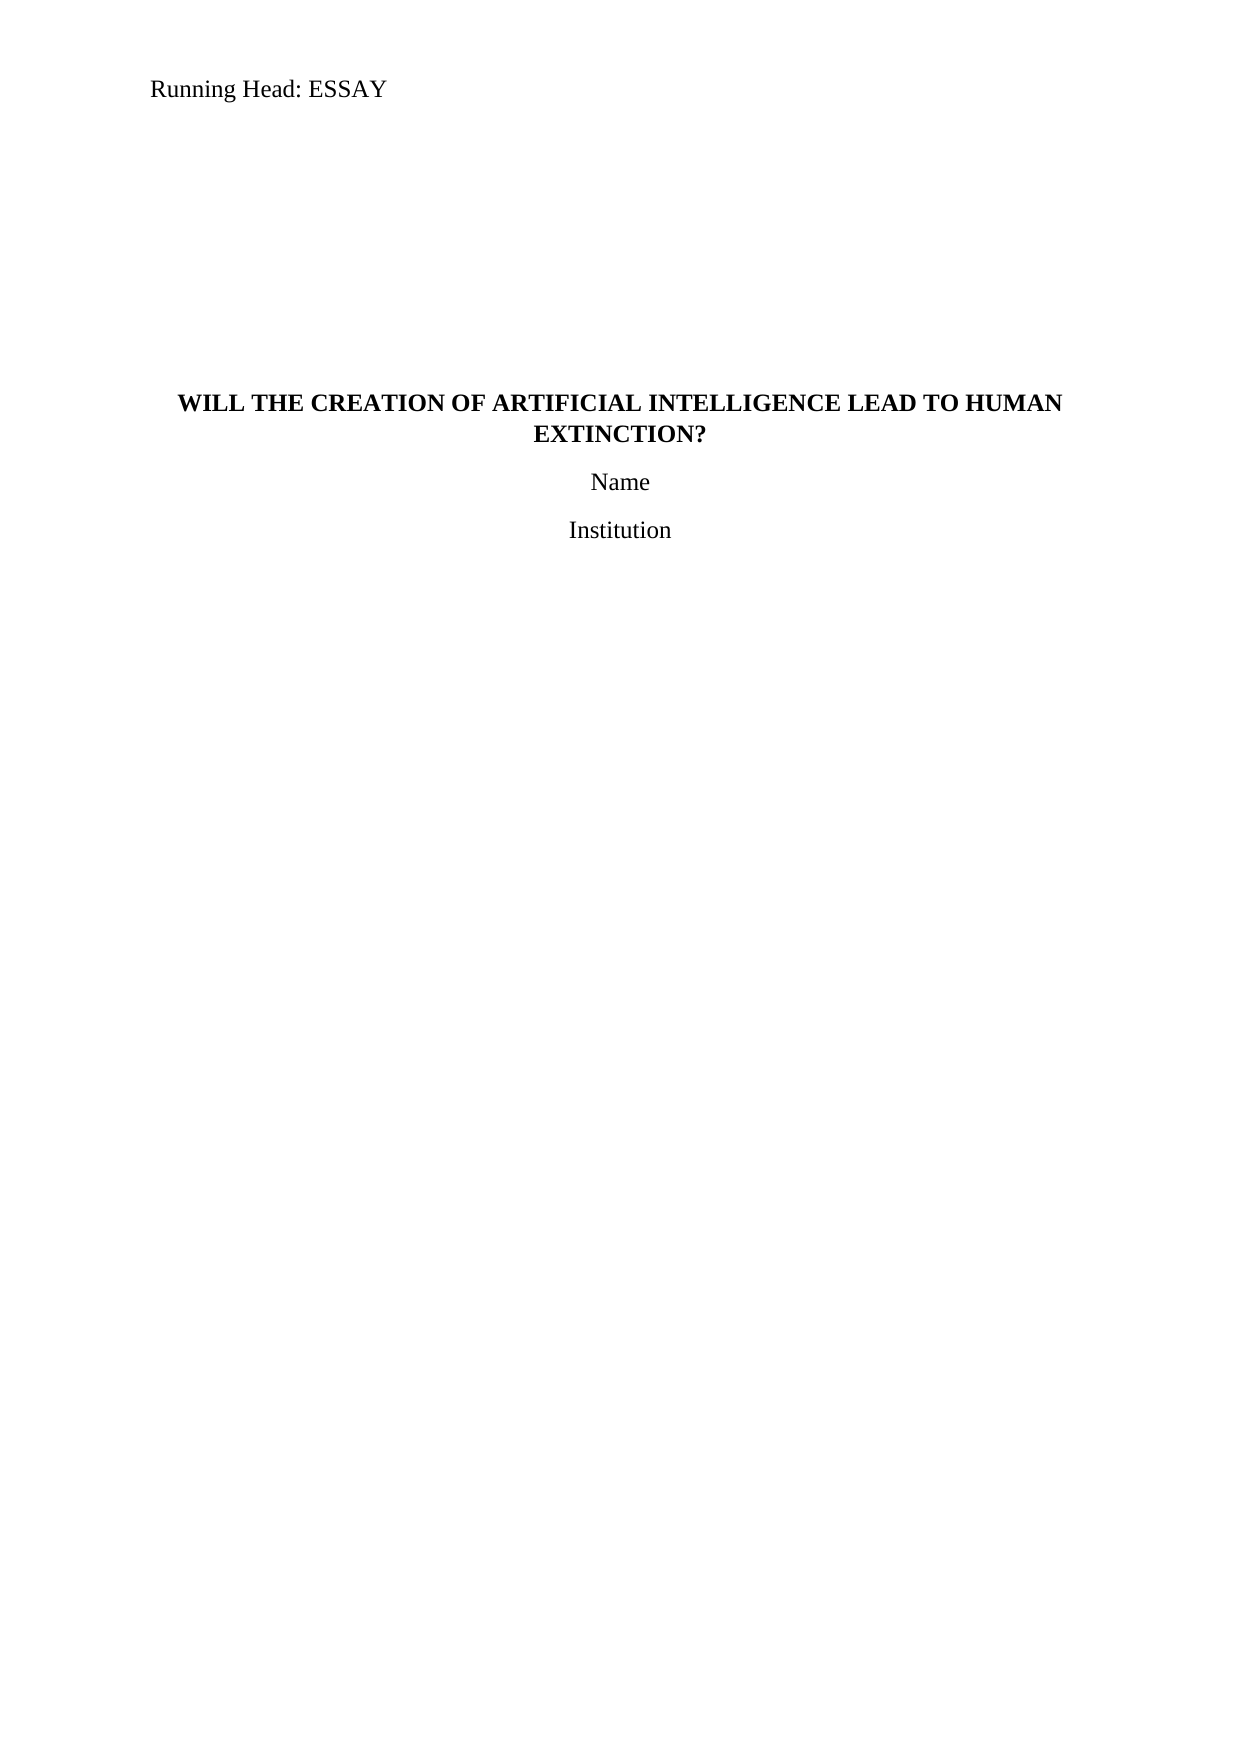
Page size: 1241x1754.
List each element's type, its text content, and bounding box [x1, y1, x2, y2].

text Name [150, 467, 1090, 496]
text Institution [150, 515, 1090, 544]
text WILL THE CREATION OF ARTIFICIAL INTELLIGENCE LEAD TO HUMAN EXTINCTION? [150, 388, 1090, 448]
